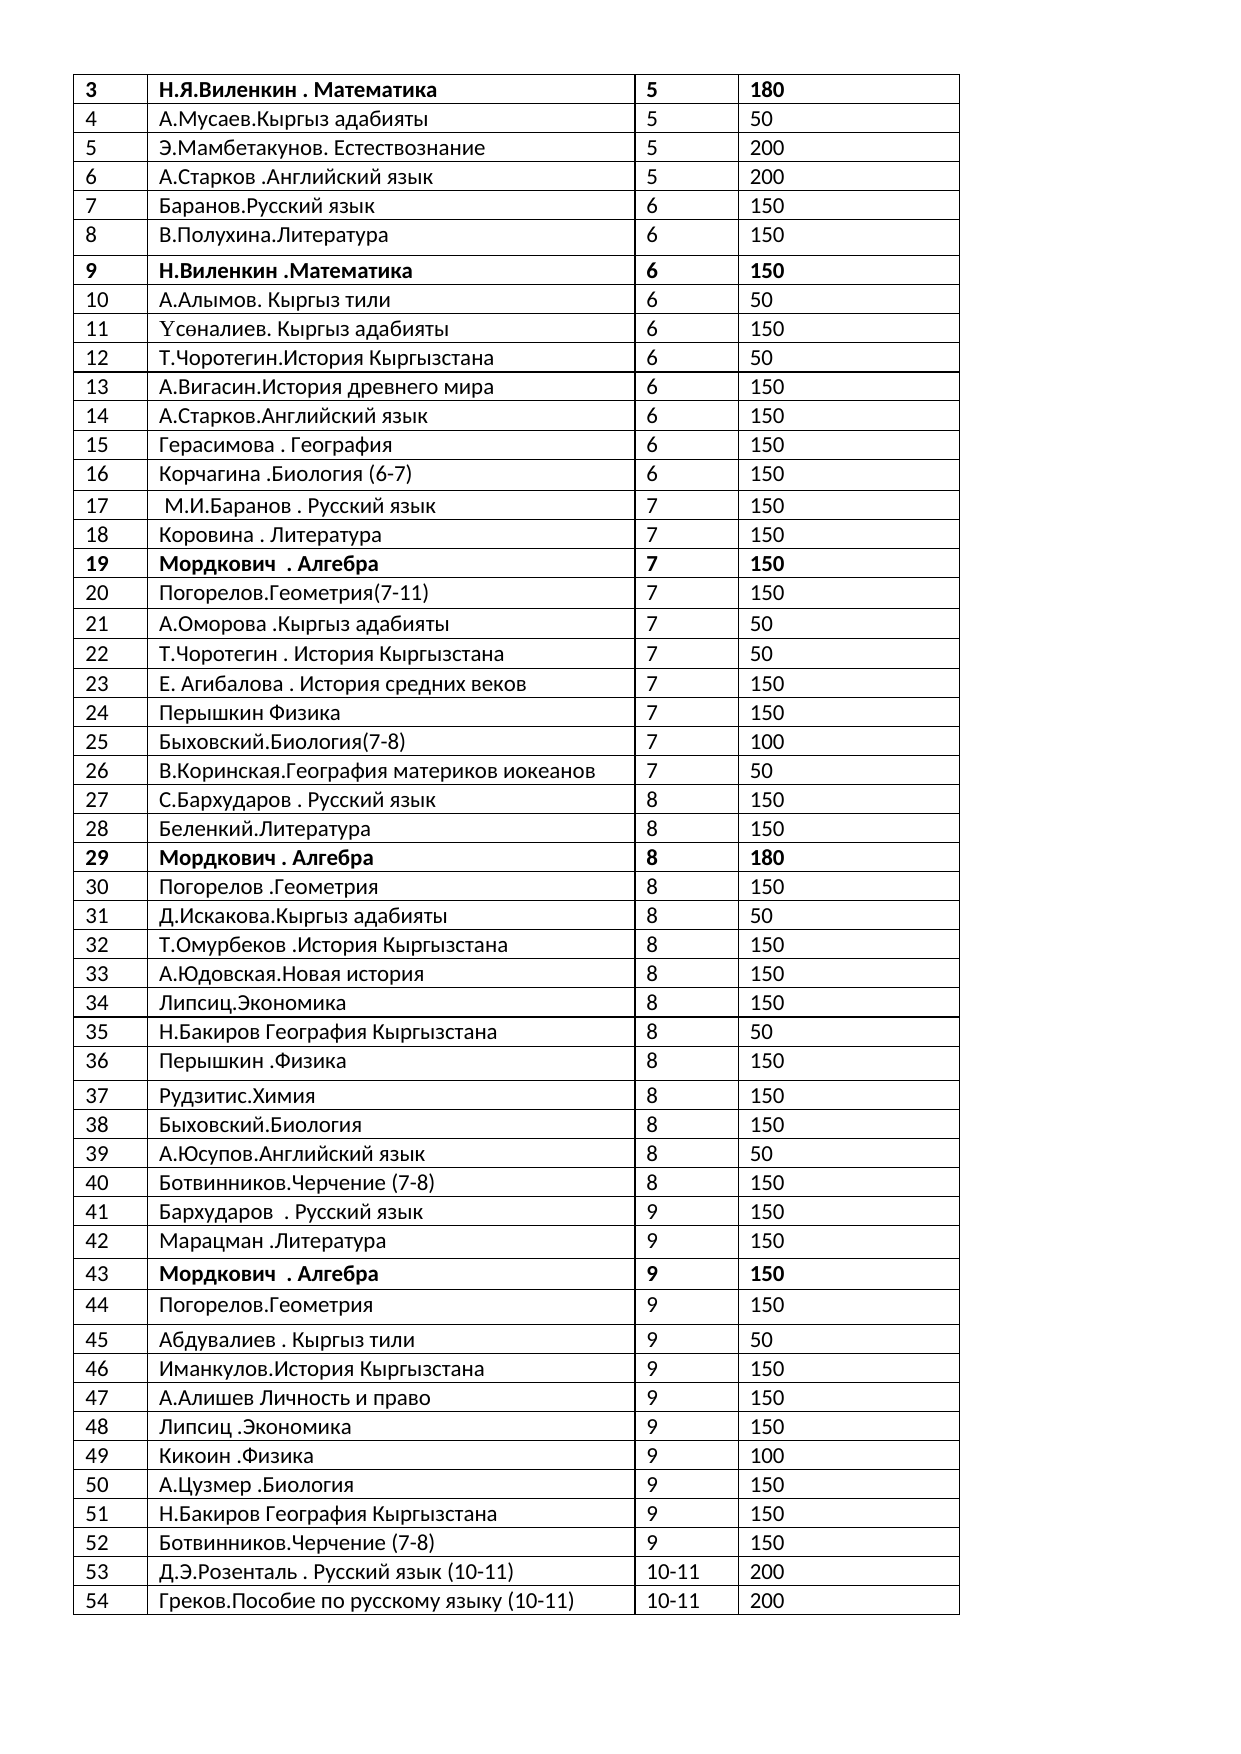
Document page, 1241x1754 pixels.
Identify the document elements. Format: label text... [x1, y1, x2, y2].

table_cell 7 [74, 191, 147, 219]
table_cell Рудзитис.Химия [148, 1081, 634, 1109]
table_cell А.Алишев Личность и право [148, 1383, 634, 1411]
table_cell 6 [636, 431, 738, 458]
table_cell А.Старков .Английский язык [148, 162, 634, 190]
table_cell 150 [739, 1383, 959, 1411]
table_cell Бархударов . Русский язык [148, 1197, 634, 1225]
table_cell М.И.Баранов . Русский язык [148, 491, 634, 519]
table_cell 150 [739, 373, 959, 400]
table_cell 150 [739, 1047, 959, 1080]
table_cell 180 [739, 843, 959, 871]
table_cell 200 [739, 1586, 959, 1614]
table_cell 29 [74, 843, 147, 871]
table_cell 42 [74, 1226, 147, 1258]
table_cell 8 [636, 959, 738, 987]
table_cell 6 [636, 256, 738, 284]
table_cell 150 [739, 988, 959, 1016]
table_cell 8 [636, 1168, 738, 1196]
table_cell 8 [636, 1139, 738, 1167]
table_cell Беленкий.Литература [148, 814, 634, 842]
table_cell 7 [636, 578, 738, 608]
table_cell А.Старков.Английский язык [148, 401, 634, 429]
table_cell 6 [636, 314, 738, 342]
table_cell Д.Искакова.Кыргыз адабияты [148, 901, 634, 929]
table_cell 52 [74, 1528, 147, 1556]
table_cell 9 [636, 1325, 738, 1353]
table_cell 150 [739, 191, 959, 219]
table_cell Т.Чоротегин.История Кыргызстана [148, 343, 634, 371]
table_cell 25 [74, 727, 147, 755]
table_cell 150 [739, 669, 959, 697]
table_cell 50 [739, 1139, 959, 1167]
table_cell 150 [739, 959, 959, 987]
table_cell 8 [636, 785, 738, 813]
table_cell Т.Омурбеков .История Кыргызстана [148, 930, 634, 958]
table_cell 27 [74, 785, 147, 813]
table_cell 6 [636, 220, 738, 255]
table_cell 8 [74, 220, 147, 255]
table_cell 5 [636, 104, 738, 132]
table_cell 150 [739, 1290, 959, 1324]
table_cell 15 [74, 431, 147, 458]
table_cell 150 [739, 785, 959, 813]
table_cell 48 [74, 1412, 147, 1440]
table_cell 30 [74, 872, 147, 900]
table_cell Н.Бакиров География Кыргызстана [148, 1499, 634, 1527]
table_cell 45 [74, 1325, 147, 1353]
table_cell 39 [74, 1139, 147, 1167]
table_cell Погорелов .Геометрия [148, 872, 634, 900]
table_cell Э.Мамбетакунов. Естествознание [148, 133, 634, 161]
table_cell В.Полухина.Литература [148, 220, 634, 255]
table_cell 5 [636, 133, 738, 161]
table_cell 9 [636, 1383, 738, 1411]
table_cell 150 [739, 578, 959, 608]
table_cell Мордкович . Алгебра [148, 549, 634, 577]
table_cell Н.Я.Виленкин . Математика [148, 75, 634, 103]
table_cell Ботвинников.Черчение (7-8) [148, 1528, 634, 1556]
table_cell 7 [636, 639, 738, 668]
table_cell 6 [636, 373, 738, 400]
table_cell 50 [739, 343, 959, 371]
table_cell Н.Виленкин .Математика [148, 256, 634, 284]
table_cell 10 [74, 285, 147, 313]
table_cell 9 [636, 1197, 738, 1225]
table_cell 150 [739, 431, 959, 458]
table_cell А.Юсупов.Английский язык [148, 1139, 634, 1167]
table_cell 50 [739, 104, 959, 132]
table_cell 9 [74, 256, 147, 284]
table_cell 50 [739, 1325, 959, 1353]
table_cell 9 [636, 1470, 738, 1498]
table_cell Герасимова . География [148, 431, 634, 458]
table_cell 13 [74, 373, 147, 400]
table_cell Быховский.Биология(7-8) [148, 727, 634, 755]
table_cell 46 [74, 1354, 147, 1382]
table_cell 6 [74, 162, 147, 190]
table_cell А.Оморова .Кыргыз адабияты [148, 609, 634, 638]
table_cell 150 [739, 1354, 959, 1382]
table_cell 35 [74, 1018, 147, 1046]
table_cell 20 [74, 578, 147, 608]
table_cell 150 [739, 698, 959, 726]
table_cell 9 [636, 1528, 738, 1556]
table_cell 7 [636, 609, 738, 638]
table_cell 9 [636, 1226, 738, 1258]
table_cell 6 [636, 191, 738, 219]
table_cell 8 [636, 814, 738, 842]
table_cell 16 [74, 460, 147, 490]
table_cell 4 [74, 104, 147, 132]
table_cell А.Юдовская.Новая история [148, 959, 634, 987]
table_cell 150 [739, 314, 959, 342]
table_cell 150 [739, 520, 959, 548]
table_cell 150 [739, 872, 959, 900]
table_cell 150 [739, 1499, 959, 1527]
table_cell 36 [74, 1047, 147, 1080]
table_cell Мордкович . Алгебра [148, 1259, 634, 1289]
table_cell 200 [739, 133, 959, 161]
table_cell 14 [74, 401, 147, 429]
table_cell 50 [739, 639, 959, 668]
table_cell 41 [74, 1197, 147, 1225]
table_cell 7 [636, 756, 738, 784]
table_cell 28 [74, 814, 147, 842]
table_cell 51 [74, 1499, 147, 1527]
table_cell 54 [74, 1586, 147, 1614]
table_cell 12 [74, 343, 147, 371]
table_cell 150 [739, 1528, 959, 1556]
table_cell 150 [739, 220, 959, 255]
table_cell Иманкулов.История Кыргызстана [148, 1354, 634, 1382]
table_cell 8 [636, 843, 738, 871]
table_cell 8 [636, 1047, 738, 1080]
table_cell Мордкович . Алгебра [148, 843, 634, 871]
table_cell Е. Агибалова . История средних веков [148, 669, 634, 697]
table_cell 150 [739, 256, 959, 284]
table_cell 26 [74, 756, 147, 784]
table_cell 37 [74, 1081, 147, 1109]
table_cell 6 [636, 401, 738, 429]
table_cell А.Вигасин.История древнего мира [148, 373, 634, 400]
table_cell 33 [74, 959, 147, 987]
table_cell Греков.Пособие по русскому языку (10-11) [148, 1586, 634, 1614]
table_cell 8 [636, 901, 738, 929]
table_cell 50 [739, 1018, 959, 1046]
table_cell 8 [636, 1110, 738, 1138]
table_cell 44 [74, 1290, 147, 1324]
table_cell Коровина . Литература [148, 520, 634, 548]
table_cell 8 [636, 1081, 738, 1109]
table_cell В.Коринская.География материков иокеанов [148, 756, 634, 784]
table_cell Корчагина .Биология (6-7) [148, 460, 634, 490]
table_cell 50 [739, 609, 959, 638]
table_cell 21 [74, 609, 147, 638]
table_cell 18 [74, 520, 147, 548]
table_cell 47 [74, 1383, 147, 1411]
table_cell 19 [74, 549, 147, 577]
table_cell 38 [74, 1110, 147, 1138]
table_cell 6 [636, 343, 738, 371]
table_cell 9 [636, 1412, 738, 1440]
table_cell 43 [74, 1259, 147, 1289]
table_cell 150 [739, 1259, 959, 1289]
table_cell 8 [636, 872, 738, 900]
table_cell 200 [739, 1557, 959, 1585]
table_cell А.Алымов. Кыргыз тили [148, 285, 634, 313]
table_cell 17 [74, 491, 147, 519]
table_cell 5 [636, 75, 738, 103]
table_cell 32 [74, 930, 147, 958]
table_cell 7 [636, 549, 738, 577]
table_cell 50 [74, 1470, 147, 1498]
table_cell 7 [636, 669, 738, 697]
table_cell 150 [739, 401, 959, 429]
table_cell 150 [739, 1470, 959, 1498]
table_cell 3 [74, 75, 147, 103]
table_cell 9 [636, 1354, 738, 1382]
table_cell Ботвинников.Черчение (7-8) [148, 1168, 634, 1196]
table_cell 150 [739, 1226, 959, 1258]
table_cell 150 [739, 1168, 959, 1196]
table_cell 150 [739, 549, 959, 577]
table_cell 40 [74, 1168, 147, 1196]
table_cell Липсиц .Экономика [148, 1412, 634, 1440]
table_cell 10-11 [636, 1557, 738, 1585]
table_cell Погорелов.Геометрия [148, 1290, 634, 1324]
table_cell Быховский.Биология [148, 1110, 634, 1138]
table_cell 8 [636, 1018, 738, 1046]
table_cell 6 [636, 285, 738, 313]
table_cell 6 [636, 460, 738, 490]
table_cell Кикоин .Физика [148, 1441, 634, 1469]
table_cell 5 [74, 133, 147, 161]
table_cell С.Бархударов . Русский язык [148, 785, 634, 813]
table_cell 9 [636, 1259, 738, 1289]
table_cell Баранов.Русский язык [148, 191, 634, 219]
table_cell Н.Бакиров География Кыргызстана [148, 1018, 634, 1046]
table_cell 150 [739, 1412, 959, 1440]
table_cell 49 [74, 1441, 147, 1469]
table_cell 8 [636, 930, 738, 958]
table_cell Д.Э.Розенталь . Русский язык (10-11) [148, 1557, 634, 1585]
table_cell 23 [74, 669, 147, 697]
table_cell 7 [636, 698, 738, 726]
table_cell Абдувалиев . Кыргыз тили [148, 1325, 634, 1353]
table_cell 7 [636, 520, 738, 548]
table_cell 150 [739, 930, 959, 958]
table_cell 200 [739, 162, 959, 190]
table_cell 150 [739, 491, 959, 519]
table_cell 34 [74, 988, 147, 1016]
table_cell 100 [739, 727, 959, 755]
table_cell Т.Чоротегин . История Кыргызстана [148, 639, 634, 668]
table_cell 180 [739, 75, 959, 103]
table_cell 150 [739, 1110, 959, 1138]
table_cell 31 [74, 901, 147, 929]
table_cell А.Мусаев.Кыргыз адабияты [148, 104, 634, 132]
table_cell 10-11 [636, 1586, 738, 1614]
table_cell 7 [636, 727, 738, 755]
table_cell 150 [739, 1197, 959, 1225]
table_cell 9 [636, 1499, 738, 1527]
table_cell Үсөналиев. Кыргыз адабияты [148, 314, 634, 342]
table_cell 9 [636, 1441, 738, 1469]
table_cell Перышкин .Физика [148, 1047, 634, 1080]
table_cell Липсиц.Экономика [148, 988, 634, 1016]
table_cell Перышкин Физика [148, 698, 634, 726]
table_cell 11 [74, 314, 147, 342]
table_cell 150 [739, 1081, 959, 1109]
table_cell 150 [739, 460, 959, 490]
table_cell 53 [74, 1557, 147, 1585]
table_cell А.Цузмер .Биология [148, 1470, 634, 1498]
table_cell 22 [74, 639, 147, 668]
table_cell Погорелов.Геометрия(7-11) [148, 578, 634, 608]
table_cell 5 [636, 162, 738, 190]
table_cell 150 [739, 814, 959, 842]
table_cell 50 [739, 756, 959, 784]
table_cell 100 [739, 1441, 959, 1469]
table_cell 50 [739, 285, 959, 313]
table_cell 8 [636, 988, 738, 1016]
table_cell Марацман .Литература [148, 1226, 634, 1258]
table_cell 50 [739, 901, 959, 929]
table_cell 7 [636, 491, 738, 519]
table_cell 9 [636, 1290, 738, 1324]
table_cell 24 [74, 698, 147, 726]
